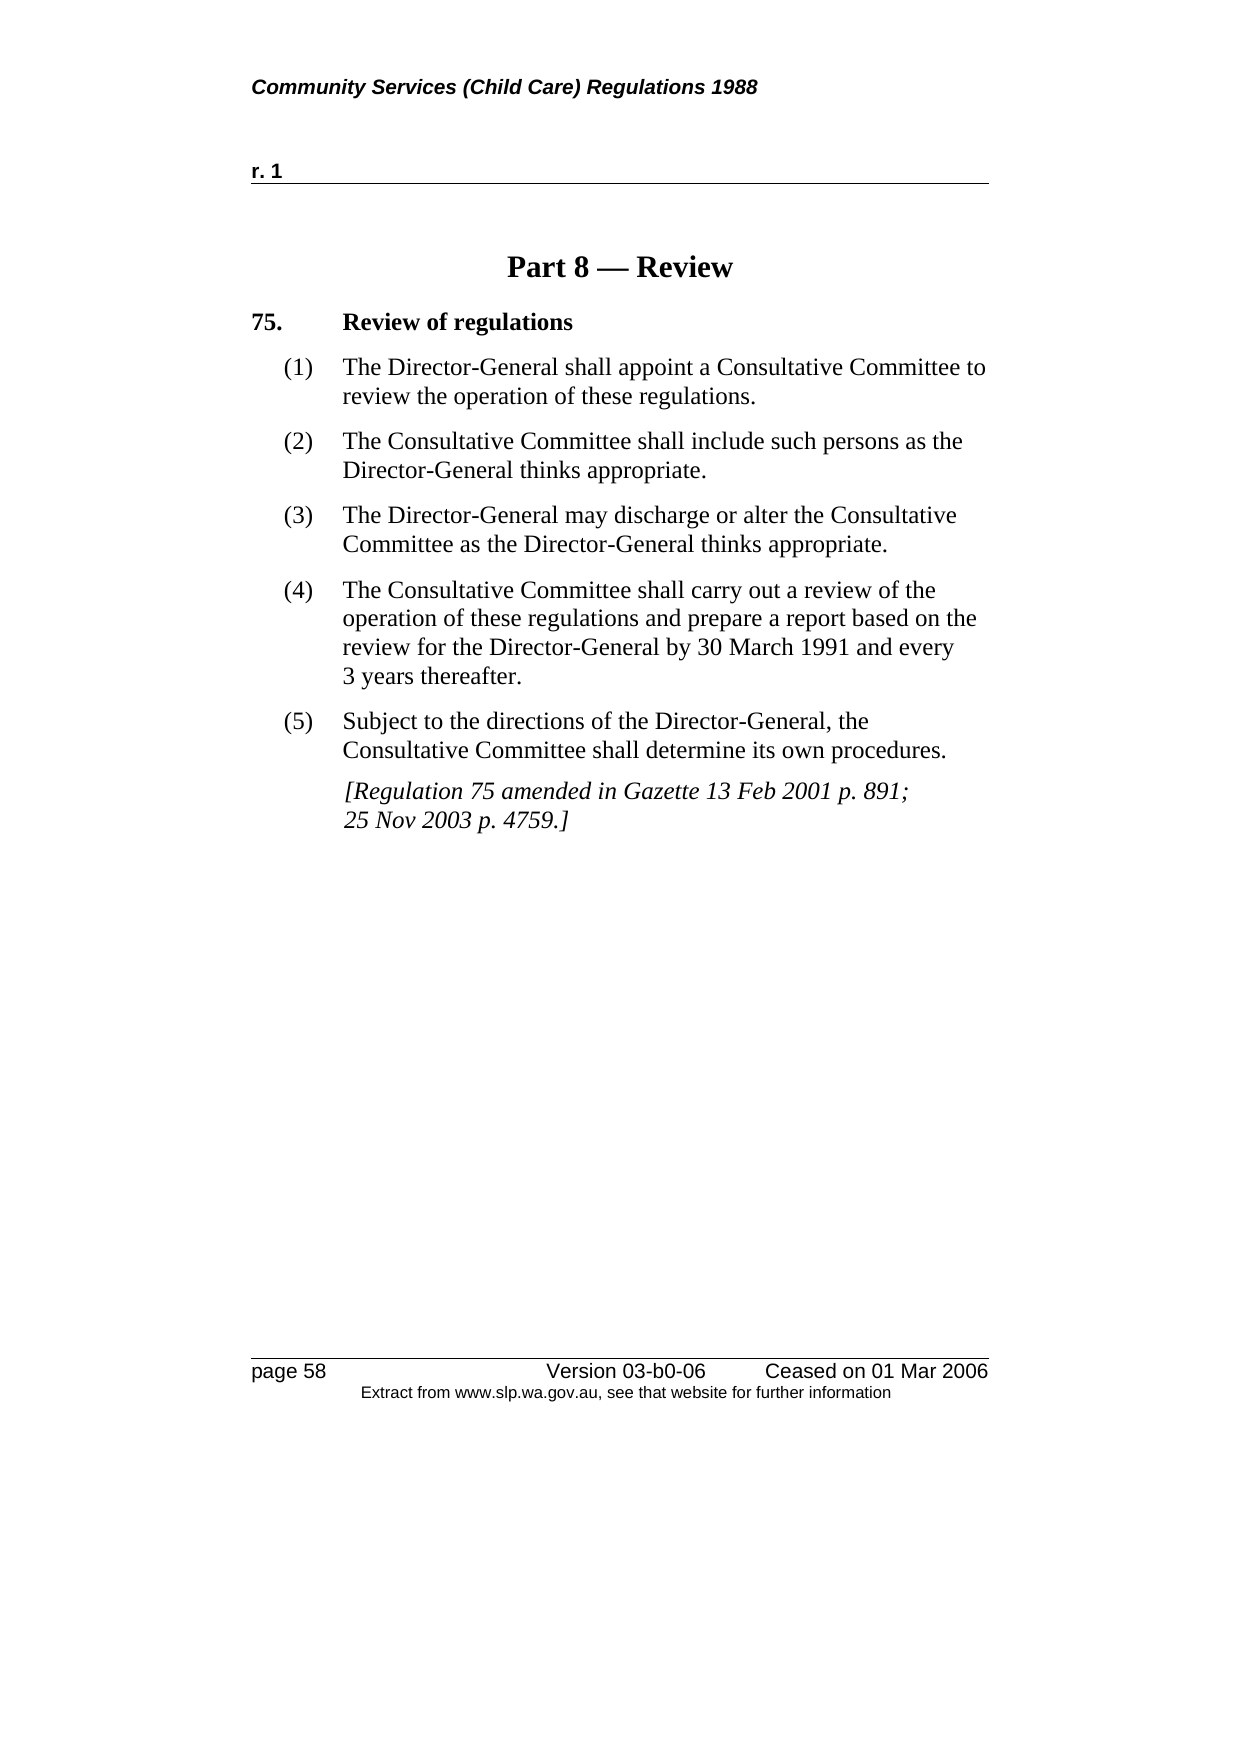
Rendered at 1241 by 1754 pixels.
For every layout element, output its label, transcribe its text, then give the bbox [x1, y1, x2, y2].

subtitle 75. Review of regulations [251, 307, 989, 336]
text (4) The Consultative Committee shall carry out a review of the operation of these regulations and prepare a report based on the review for the Director-General by 30 March 1991 and every 3 years thereafter. [251, 575, 989, 690]
text (2) The Consultative Committee shall include such persons as the Director-General thinks appropriate. [251, 426, 989, 484]
text (3) The Director-General may discharge or alter the Consultative Committee as the Director-General thinks appropriate. [251, 501, 989, 558]
subtitle Part 8 — Review [251, 248, 989, 284]
text (5) Subject to the directions of the Director-General, the Consultative Committee shall determine its own procedures. [251, 706, 989, 764]
text (1) The Director-General shall appoint a Consultative Committee to review the operation of these regulations. [251, 352, 989, 410]
text [Regulation 75 amended in Gazette 13 Feb 2001 p. 891; 25 Nov 2003 p. 4759.] [251, 776, 989, 834]
